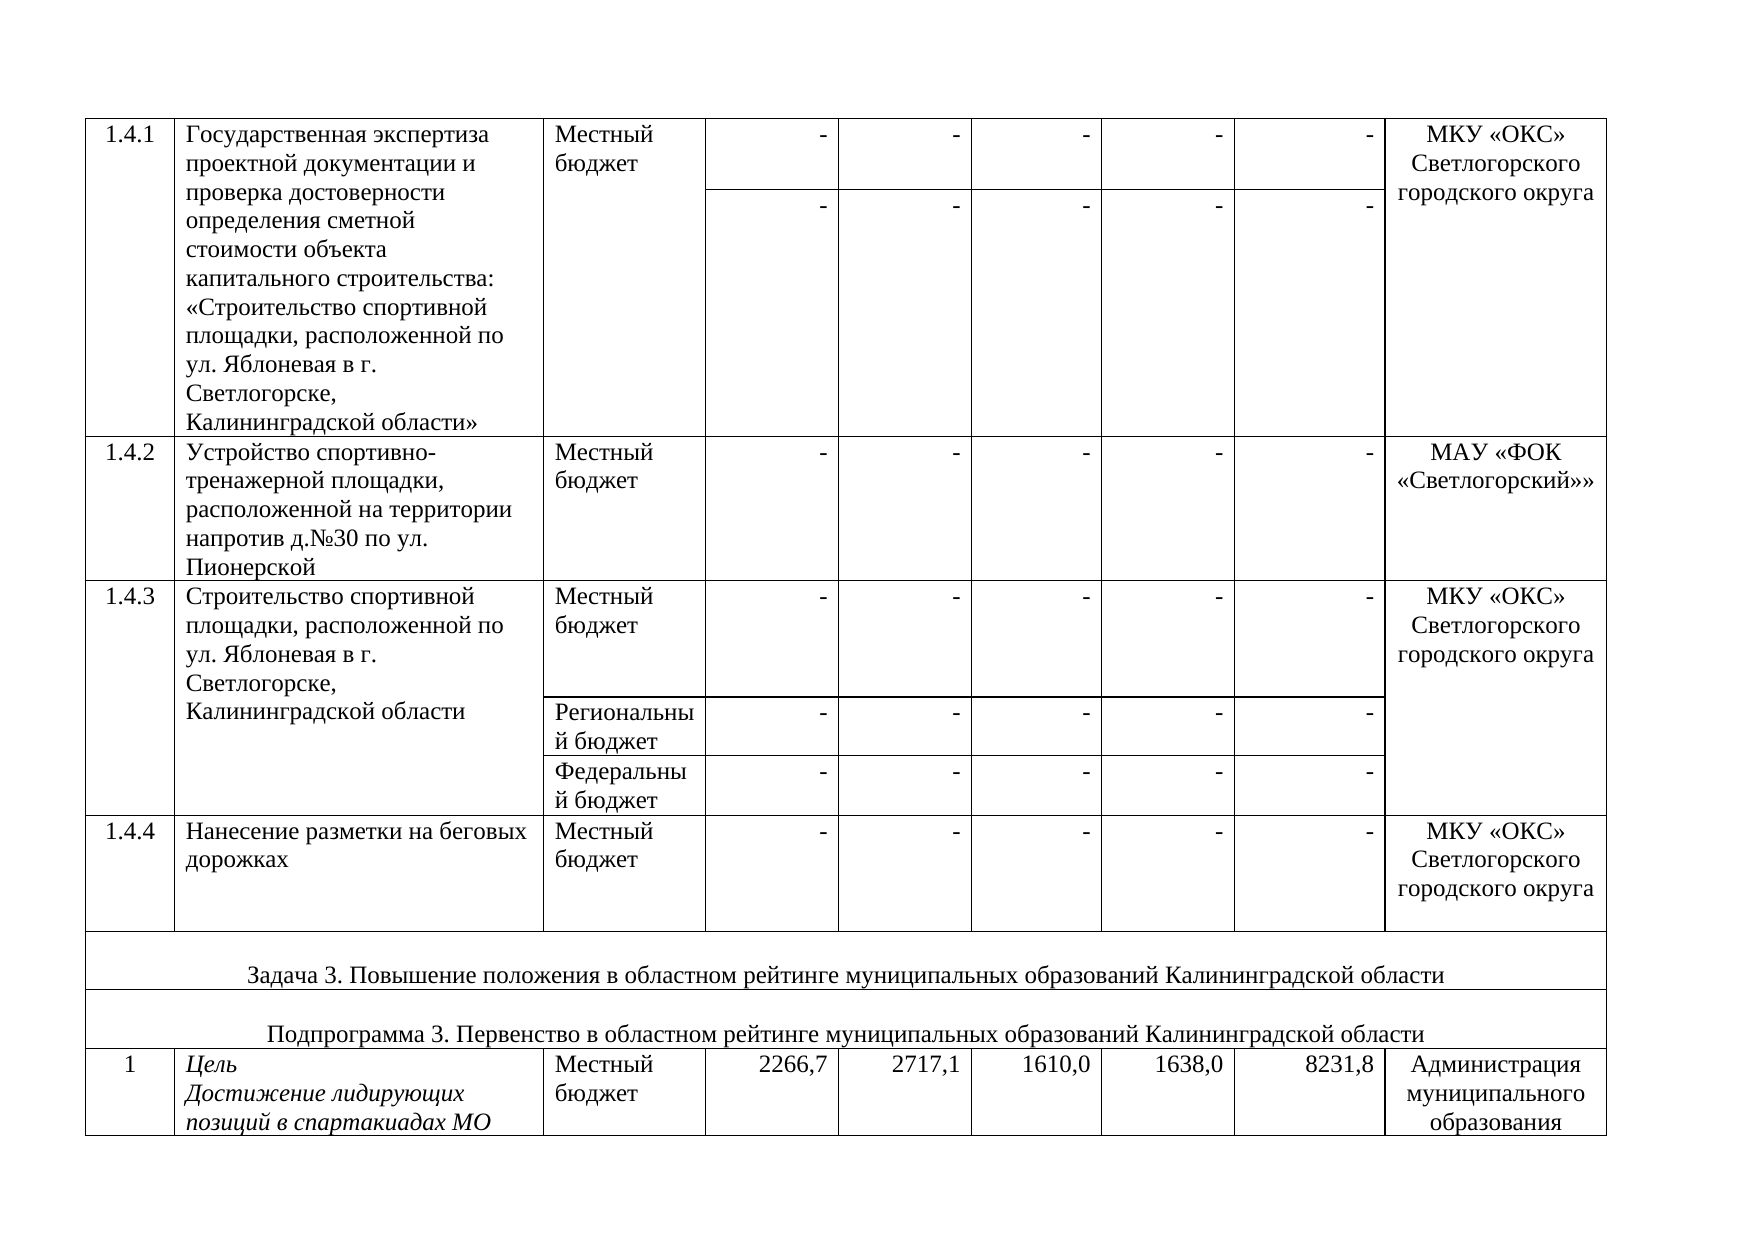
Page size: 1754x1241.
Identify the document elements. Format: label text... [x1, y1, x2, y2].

table_cell МКУ «ОКС» Светлогорского городского округа [1386, 816, 1606, 931]
table_cell - [839, 698, 971, 755]
table_cell - [972, 581, 1101, 696]
table_cell Подпрограмма 3. Первенство в областном рейтинге муниципальных образований Калининградской области [86, 990, 1606, 1048]
table_cell - [1102, 816, 1234, 931]
table_cell - [706, 581, 838, 696]
table_cell Государственная экспертиза проектной документации и проверка достоверности определения сметной стоимости объекта капитального строительства: «Строительство спортивной площадки, расположенной по ул. Яблоневая в г. Светлогорске, Калининградской области» [175, 119, 543, 436]
table_cell - [706, 698, 838, 755]
table_cell 2717,1 [839, 1049, 971, 1135]
table_cell Нанесение разметки на беговых дорожках [175, 816, 543, 931]
table_cell - [1102, 581, 1234, 696]
table_cell 1 [86, 1049, 174, 1135]
table_cell - [1235, 756, 1384, 815]
table_cell - [1102, 756, 1234, 815]
table_cell - [1235, 698, 1384, 755]
table_cell - [1102, 437, 1234, 580]
table_cell - [706, 816, 838, 931]
table_cell Местный бюджет [544, 437, 705, 580]
table_cell 1638,0 [1102, 1049, 1234, 1135]
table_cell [1386, 1049, 1606, 1135]
table_cell 1.4.3 [86, 581, 174, 815]
table_cell - [839, 816, 971, 931]
table_cell 8231,8 [1235, 1049, 1384, 1135]
table_cell - [1235, 190, 1384, 436]
table_cell - [706, 190, 838, 436]
table_cell МАУ «ФОК «Светлогорский»» [1386, 437, 1606, 580]
table_cell Местный бюджет [544, 581, 705, 696]
table_cell - [1102, 698, 1234, 755]
table_cell - [839, 190, 971, 436]
table_cell - [972, 437, 1101, 580]
table_cell - [1235, 816, 1384, 931]
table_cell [175, 1049, 543, 1135]
table_cell - [706, 756, 838, 815]
table_cell Устройство спортивно-тренажерной площадки, расположенной на территории напротив д.№30 по ул. Пионерской [175, 437, 543, 580]
table_cell - [972, 190, 1101, 436]
table_cell Местный бюджет [544, 1049, 705, 1135]
table_cell 1.4.4 [86, 816, 174, 931]
table_cell Задача 3. Повышение положения в областном рейтинге муниципальных образований Калининградской области [86, 932, 1606, 989]
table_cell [1386, 119, 1606, 436]
table_cell - [1102, 190, 1234, 436]
table_cell Местный бюджет [544, 816, 705, 931]
table_cell - [706, 119, 838, 189]
table_cell - [1235, 581, 1384, 696]
table_cell Федеральный бюджет [544, 756, 705, 815]
table_cell МКУ «ОКС» Светлогорского городского округа [1386, 581, 1606, 815]
table_cell - [972, 119, 1101, 189]
table_cell - [839, 437, 971, 580]
table_cell - [839, 119, 971, 189]
table_cell 1.4.1 [86, 119, 174, 436]
table_cell 2266,7 [706, 1049, 838, 1135]
table_cell - [839, 756, 971, 815]
table_cell - [1102, 119, 1234, 189]
table_cell 1.4.2 [86, 437, 174, 580]
table_cell - [972, 698, 1101, 755]
table_cell Региональный бюджет [544, 698, 705, 755]
table_cell - [972, 816, 1101, 931]
table_cell Строительство спортивной площадки, расположенной по ул. Яблоневая в г. Светлогорске, Калининградской области [175, 581, 543, 815]
table_cell 1610,0 [972, 1049, 1101, 1135]
table_cell - [972, 756, 1101, 815]
table_cell Местный бюджет [544, 119, 705, 436]
table_cell - [706, 437, 838, 580]
table_cell - [1235, 119, 1384, 189]
table_cell - [839, 581, 971, 696]
table_cell - [1235, 437, 1384, 580]
